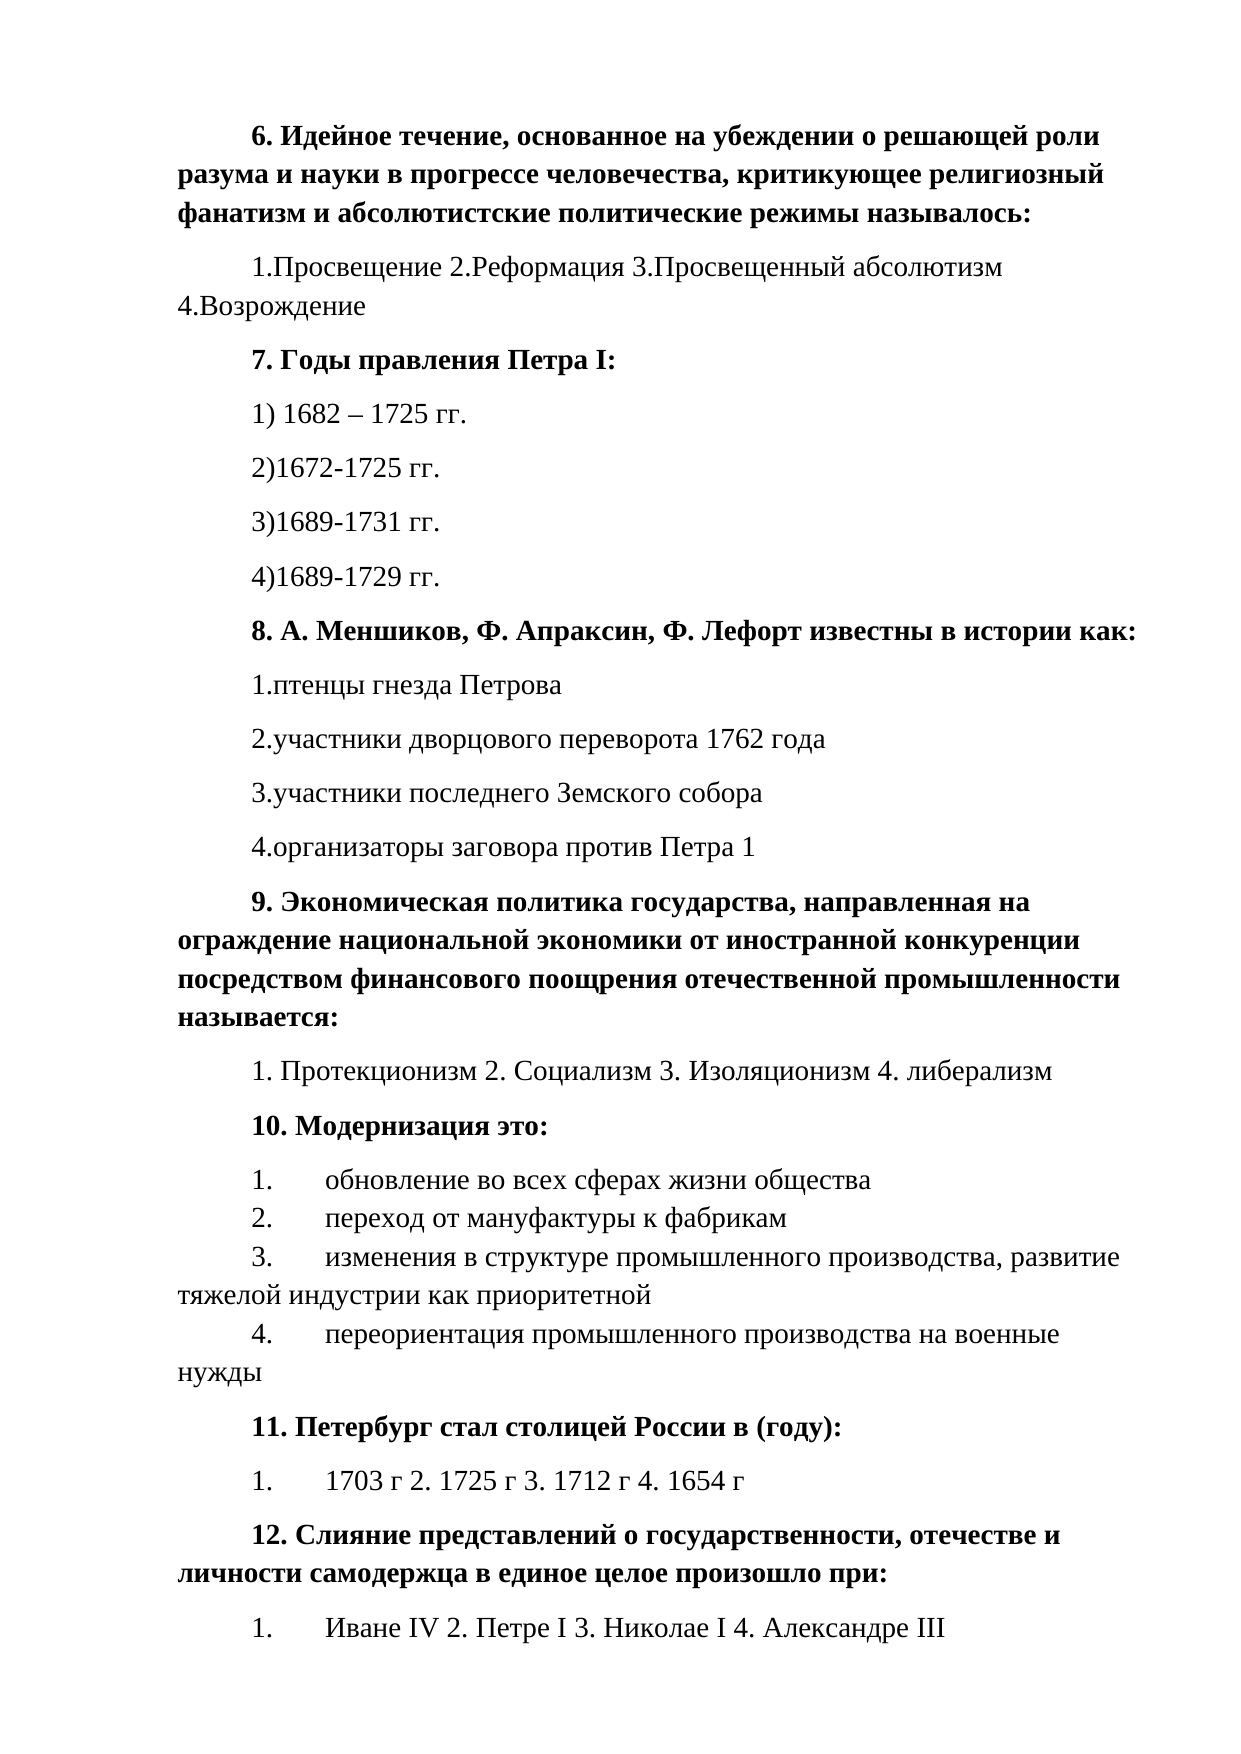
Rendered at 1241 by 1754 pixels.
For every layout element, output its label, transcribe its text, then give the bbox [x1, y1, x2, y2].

text 4.организаторы заговора против Петра 1 [177, 829, 1152, 863]
text 1. Протекционизм 2. Социализм 3. Изоляционизм 4. либерализм [177, 1053, 1152, 1087]
text 2)1672-1725 гг. [177, 450, 1152, 484]
list переход от мануфактуры к фабрикам [177, 1200, 1152, 1234]
text 7. Годы правления Петра I: [177, 342, 1152, 376]
text 9. Экономическая политика государства, направленная на ограждение национальной экономики от иностранной конкуренции посредством финансового поощрения отечественной промышленности называется: [177, 884, 1152, 1033]
text 6. Идейное течение, основанное на убеждении о решающей роли разума и науки в прогрессе человечества, критикующее религиозный фанатизм и абсолютистские политические режимы называлось: [177, 118, 1152, 229]
text 4)1689-1729 гг. [251, 559, 1152, 592]
list обновление во всех сферах жизни общества [177, 1162, 1152, 1195]
text 11. Петербург стал столицей России в (году): [177, 1409, 1152, 1442]
text 1.птенцы гнезда Петрова [177, 667, 1152, 701]
text 10. Модернизация это: [177, 1108, 1152, 1141]
list 1703 г 2. 1725 г 3. 1712 г 4. 1654 г [177, 1463, 1152, 1496]
text 1) 1682 – 1725 гг. [177, 396, 1152, 430]
list изменения в структуре промышленного производства, развитие тяжелой индустрии как приоритетной [177, 1239, 1152, 1311]
text 2.участники дворцового переворота 1762 года [177, 721, 1152, 755]
text 1.Просвещение 2.Реформация 3.Просвещенный абсолютизм 4.Возрождение [177, 249, 1152, 321]
text 12. Слияние представлений о государственности, отечестве и личности самодержца в единое целое произошло при: [177, 1517, 1152, 1589]
text 8. А. Меншиков, Ф. Апраксин, Ф. Лефорт известны в истории как: [177, 613, 1152, 646]
list Иване IV 2. Петре I 3. Николае I 4. Александре III [177, 1610, 1152, 1643]
text 3.участники последнего Земского собора [177, 775, 1152, 809]
text 3)1689-1731 гг. [177, 504, 1152, 538]
list переориентация промышленного производства на военные нужды [177, 1316, 1152, 1388]
